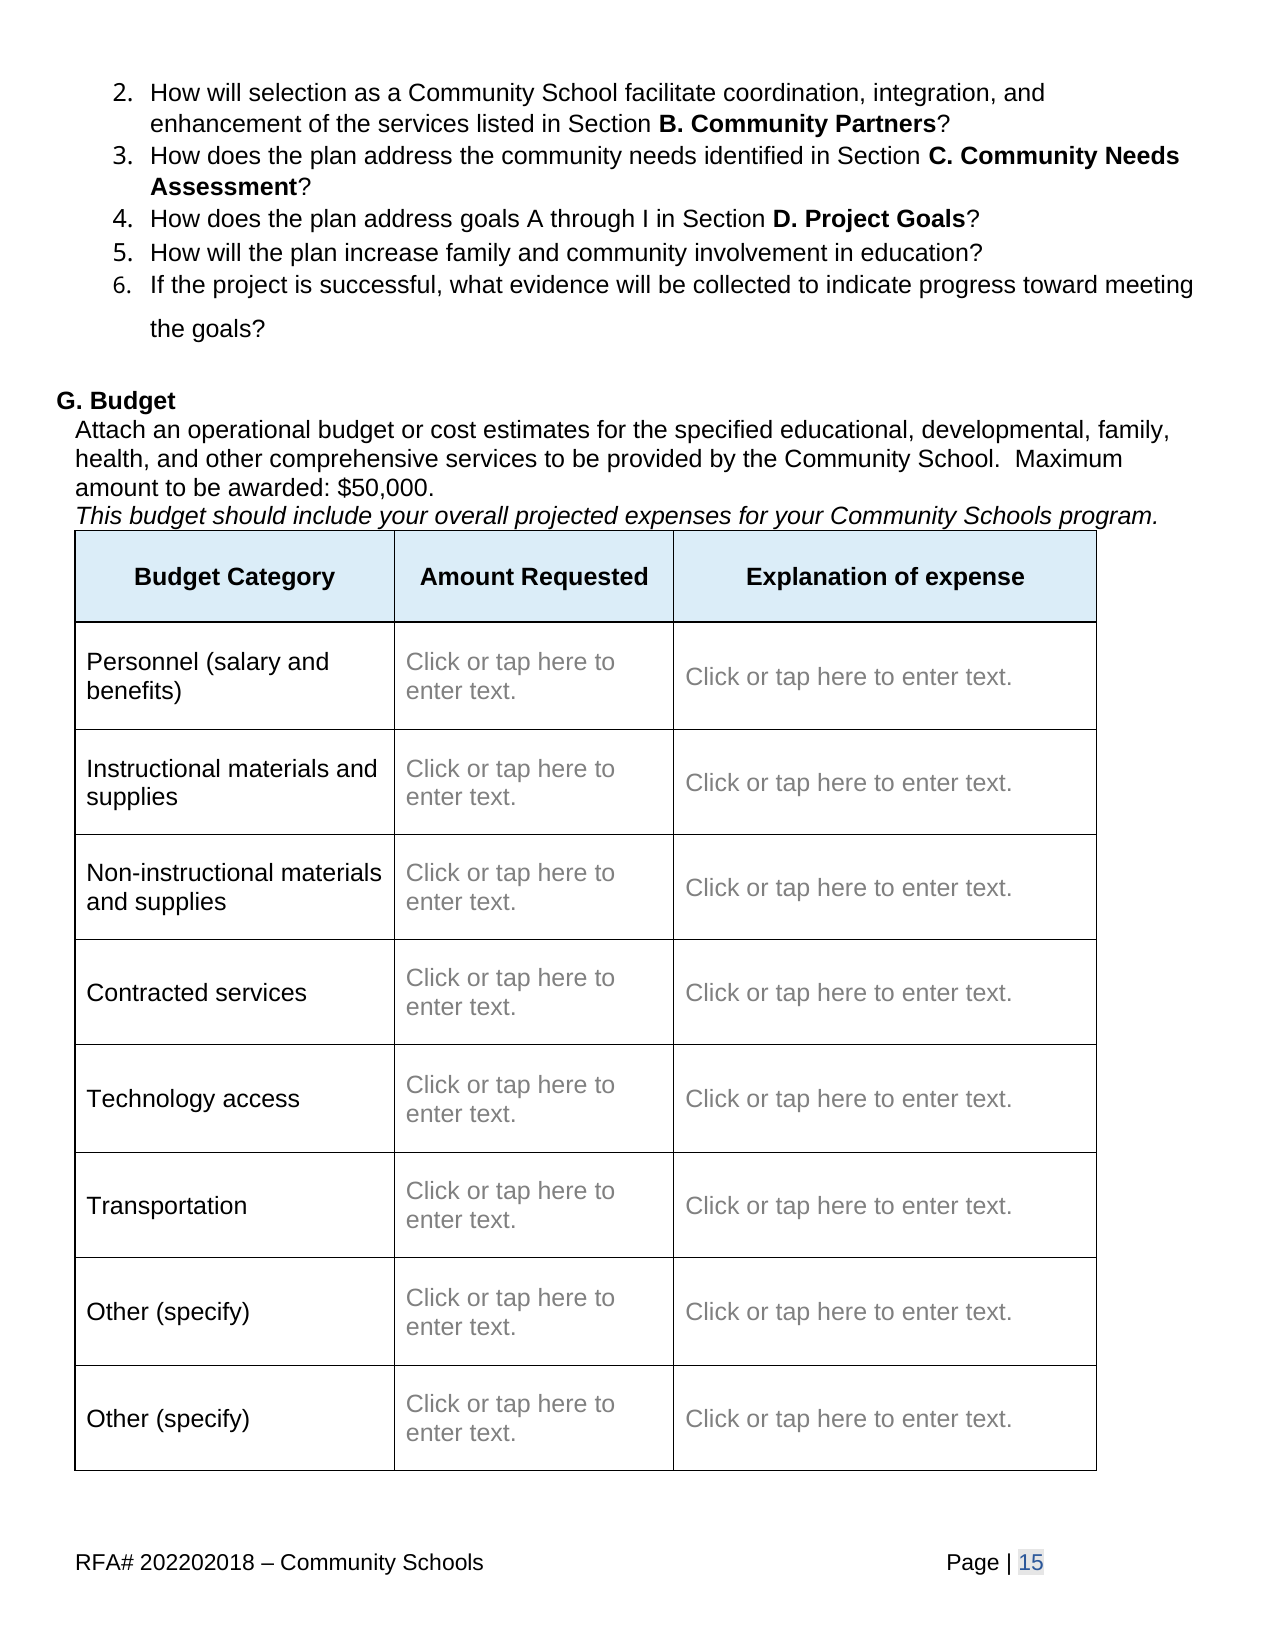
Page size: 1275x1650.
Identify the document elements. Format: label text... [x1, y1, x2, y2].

table_header Explanation of expense [674, 531, 1096, 621]
table_cell Click or tap here to enter text. [395, 623, 673, 729]
text G. Budget [56, 386, 1200, 415]
table_cell Personnel (salary and benefits) [76, 623, 394, 729]
table_cell Click or tap here to enter text. [395, 1153, 673, 1257]
table_cell Click or tap here to enter text. [395, 835, 673, 939]
table_cell Contracted services [76, 940, 394, 1044]
table_cell Click or tap here to enter text. [395, 1258, 673, 1365]
table_cell Click or tap here to enter text. [395, 1366, 673, 1470]
table_cell Other (specify) [76, 1258, 394, 1365]
table_cell Transportation [76, 1153, 394, 1257]
table_cell Click or tap here to enter text. [395, 1045, 673, 1152]
list If the project is successful, what evidence will be collected to indicate progress toward meeting the goals? [112, 269, 1200, 343]
text Attach an operational budget or cost estimates for the specified educational, developmental, family, health, and other comprehensive services to be provided by the Community School. Maximum amount to be awarded: $50,000. [75, 415, 1200, 501]
table_cell Click or tap here to enter text. [674, 1153, 1096, 1257]
table_cell Click or tap here to enter text. [674, 1366, 1096, 1470]
table_cell Click or tap here to enter text. [395, 730, 673, 834]
table_cell Click or tap here to enter text. [674, 1258, 1096, 1365]
table_cell Click or tap here to enter text. [674, 835, 1096, 939]
table_cell Click or tap here to enter text. [674, 623, 1096, 729]
list How does the plan address the community needs identified in Section C. Community Needs Assessment? [112, 138, 1200, 201]
table_cell Click or tap here to enter text. [395, 940, 673, 1044]
table_cell Click or tap here to enter text. [674, 940, 1096, 1044]
list How will selection as a Community School facilitate coordination, integration, and enhancement of the services listed in Section B. Community Partners? [112, 75, 1200, 138]
table_cell Click or tap here to enter text. [674, 730, 1096, 834]
list How will the plan increase family and community involvement in education? [112, 235, 1200, 269]
table_cell Non-instructional materials and supplies [76, 835, 394, 939]
text This budget should include your overall projected expenses for your Community Schools program. [75, 501, 1200, 530]
table_header Budget Category [76, 531, 394, 621]
table_cell Other (specify) [76, 1366, 394, 1470]
table_cell Instructional materials and supplies [76, 730, 394, 834]
table_header Amount Requested [395, 531, 673, 621]
list How does the plan address goals A through I in Section D. Project Goals? [112, 201, 1200, 235]
table_cell Click or tap here to enter text. [674, 1045, 1096, 1152]
table_cell Technology access [76, 1045, 394, 1152]
